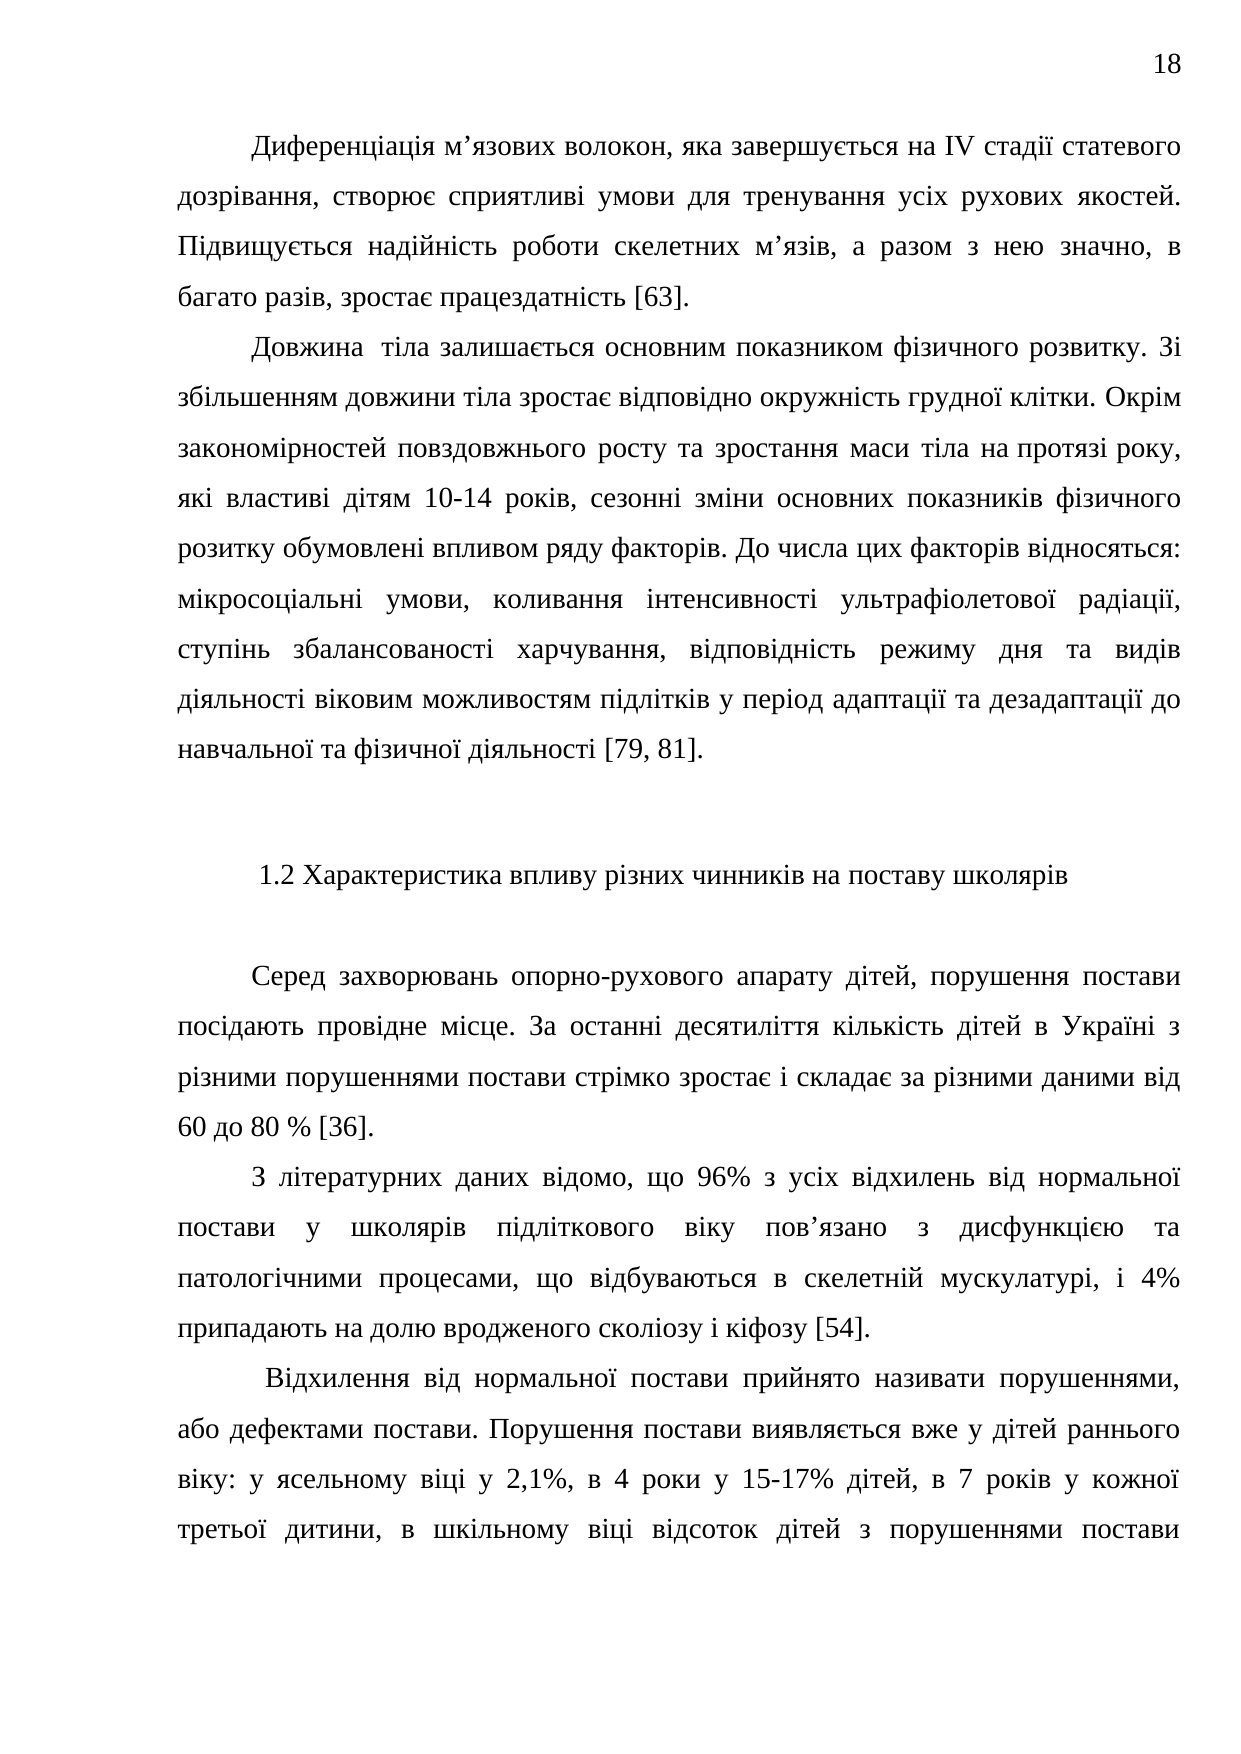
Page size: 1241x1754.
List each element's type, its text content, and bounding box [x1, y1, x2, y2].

text Довжина тіла залишається основним показником фізичного розвитку. Зі збільшенням довжини тіла зростає відповідно окружність грудної клітки. Окрім закономірностей повздовжнього росту та зростання маси тіла на протязі року, які властиві дітям 10-14 років, сезонні зміни основних показників фізичного розитку обумовлені впливом ряду факторів. До числа цих факторів відносяться: мікросоціальні умови, коливання інтенсивності ультрафіолетової радіації, ступінь збалансованості харчування, відповідність режиму дня та видів діяльності віковим можливостям підлітків у період адаптації та дезадаптації до навчальної та фізичної діяльності [79, 81]. [177, 329, 1181, 765]
list З літературних даних відомо, що 96% з усіх відхилень від нормальної постави у школярів підліткового віку пов’язано з дисфункцією та патологічними процесами, що відбуваються в скелетній мускулатурі, і 4% припадають на долю вродженого сколіозу і кіфозу [54]. [177, 1159, 1181, 1344]
text Диференціація м’язових волокон, яка завершується на ІV стадії статевого дозрівання, створює сприятливі умови для тренування усіх рухових якостей. Підвищується надійність роботи скелетних м’язів, а разом з нею значно, в багато разів, зростає працездатність [63]. [177, 128, 1181, 312]
list Серед захворювань опорно-рухового апарату дітей, порушення постави посідають провідне місце. За останні десятиліття кількість дітей в Україні з різними порушеннями постави стрімко зростає і складає за різними даними від 60 до 80 % [36]. [177, 958, 1181, 1142]
list 1.2 Характеристика впливу різних чинників на поставу школярів [177, 857, 1181, 891]
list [177, 1361, 1181, 1545]
